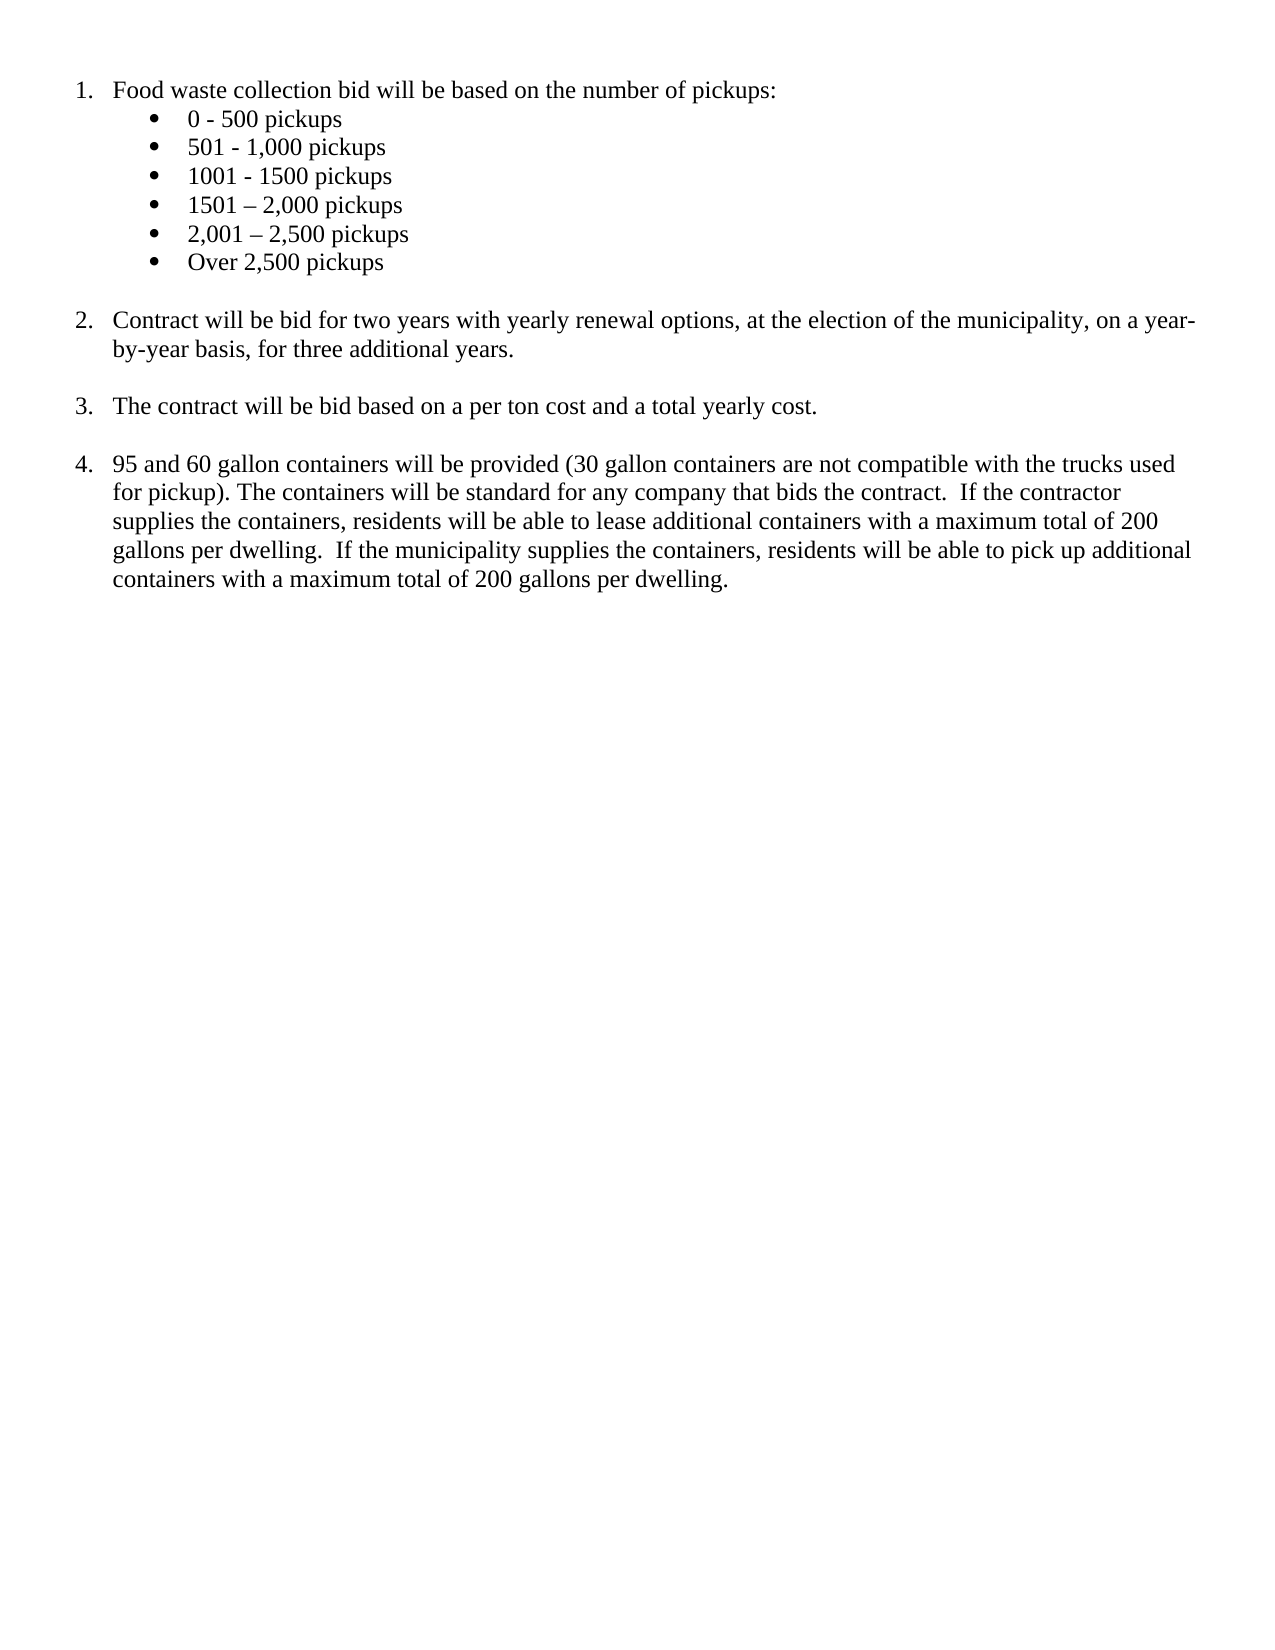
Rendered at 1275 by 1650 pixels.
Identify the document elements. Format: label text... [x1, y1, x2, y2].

list 1501 – 2,000 pickups [150, 190, 1200, 219]
list Contract will be bid for two years with yearly renewal options, at the election of the municipality, on a year-by-year basis, for three additional years. [75, 305, 1200, 362]
list 1001 - 1500 pickups [150, 161, 1200, 190]
list 95 and 60 gallon containers will be provided (30 gallon containers are not compatible with the trucks used for pickup). The containers will be standard for any company that bids the contract. If the contractor supplies the containers, residents will be able to lease additional containers with a maximum total of 200 gallons per dwelling. If the municipality supplies the containers, residents will be able to pick up additional containers with a maximum total of 200 gallons per dwelling. [75, 449, 1200, 592]
list 0 - 500 pickups [150, 104, 1200, 132]
list 2,001 – 2,500 pickups [150, 219, 1200, 247]
list 501 - 1,000 pickups [150, 132, 1200, 161]
list The contract will be bid based on a per ton cost and a total yearly cost. [75, 391, 1200, 420]
list Food waste collection bid will be based on the number of pickups: [75, 75, 1200, 104]
list Over 2,500 pickups [150, 247, 1200, 276]
